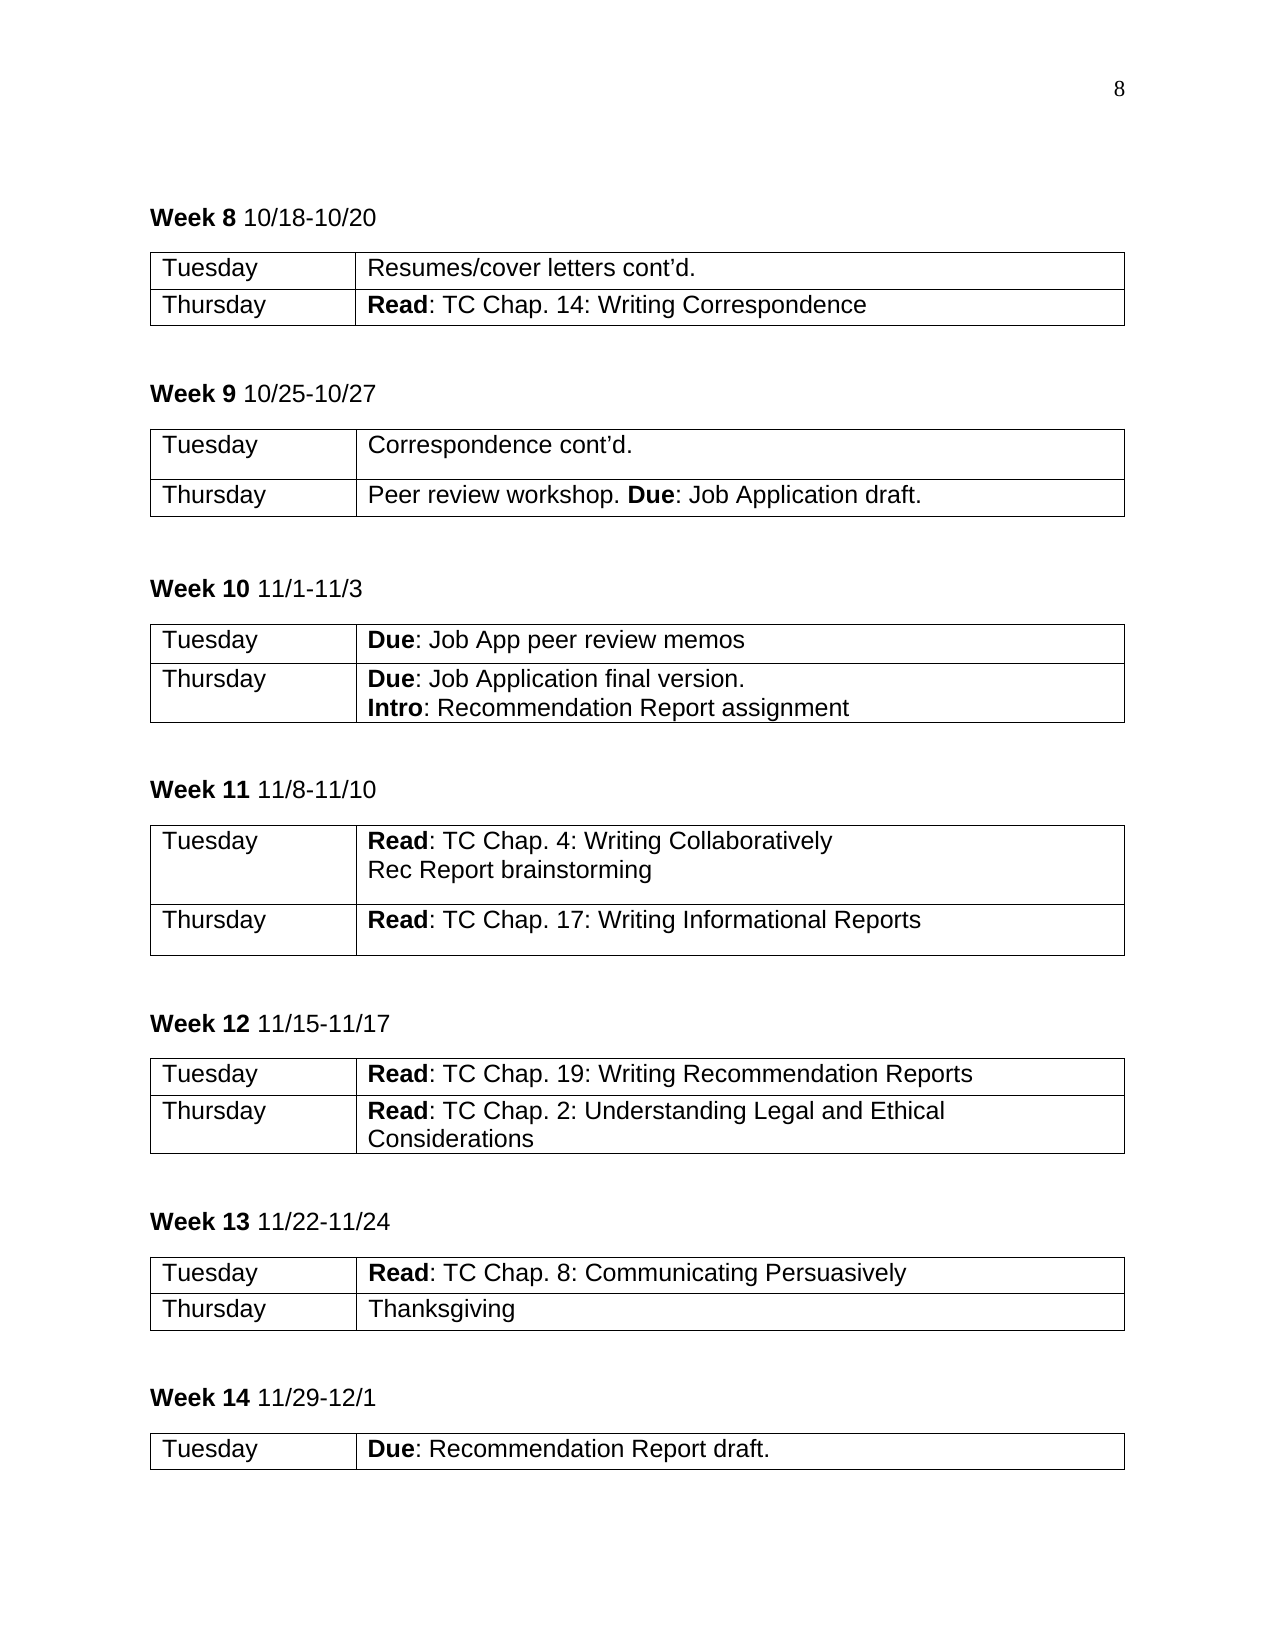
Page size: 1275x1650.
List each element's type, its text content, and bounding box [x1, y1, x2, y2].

table_header Resumes/cover letters cont’d. [356, 253, 1124, 289]
table_header Tuesday [151, 625, 356, 663]
table_cell Read: TC Chap. 17: Writing Informational Reports [357, 905, 1124, 955]
table_header Read: TC Chap. 19: Writing Recommendation Reports [357, 1059, 1124, 1095]
list Week 13 11/22-11/24 [150, 1207, 1125, 1236]
table_cell Thursday [151, 905, 356, 955]
table_cell Thanksgiving [357, 1294, 1124, 1329]
table_header Tuesday [151, 1059, 356, 1095]
table_header Read: TC Chap. 4: Writing Collaboratively Rec Report brainstorming [357, 826, 1124, 904]
table_header Tuesday [151, 430, 356, 479]
list Week 8 10/18-10/20 [150, 203, 1125, 231]
table_cell Thursday [151, 290, 355, 325]
list Week 11 11/8-11/10 [150, 775, 1125, 804]
table_header Tuesday [151, 1258, 356, 1293]
table_header Tuesday [151, 826, 356, 904]
table_cell Peer review workshop. Due: Job Application draft. [357, 480, 1124, 516]
table_cell Thursday [151, 1096, 356, 1153]
list Week 9 10/25-10/27 [150, 379, 1125, 408]
table_cell Thursday [151, 664, 356, 722]
table_header Tuesday [151, 253, 355, 289]
table_header Read: TC Chap. 8: Communicating Persuasively [357, 1258, 1124, 1293]
table_cell Thursday [151, 1294, 356, 1329]
table_header Due: Job App peer review memos [357, 625, 1124, 663]
table_header Correspondence cont’d. [357, 430, 1124, 479]
table_cell Read: TC Chap. 2: Understanding Legal and Ethical Considerations [357, 1096, 1124, 1153]
table_cell Thursday [151, 480, 356, 516]
table_header Tuesday [151, 1434, 356, 1469]
list Week 12 11/15-11/17 [150, 1009, 1125, 1037]
table_cell Due: Job Application final version. Intro: Recommendation Report assignment [357, 664, 1124, 722]
list Week 14 11/29-12/1 [150, 1383, 1125, 1412]
table_cell Read: TC Chap. 14: Writing Correspondence [356, 290, 1124, 325]
table_header Due: Recommendation Report draft. [357, 1434, 1124, 1469]
list Week 10 11/1-11/3 [150, 574, 1125, 603]
